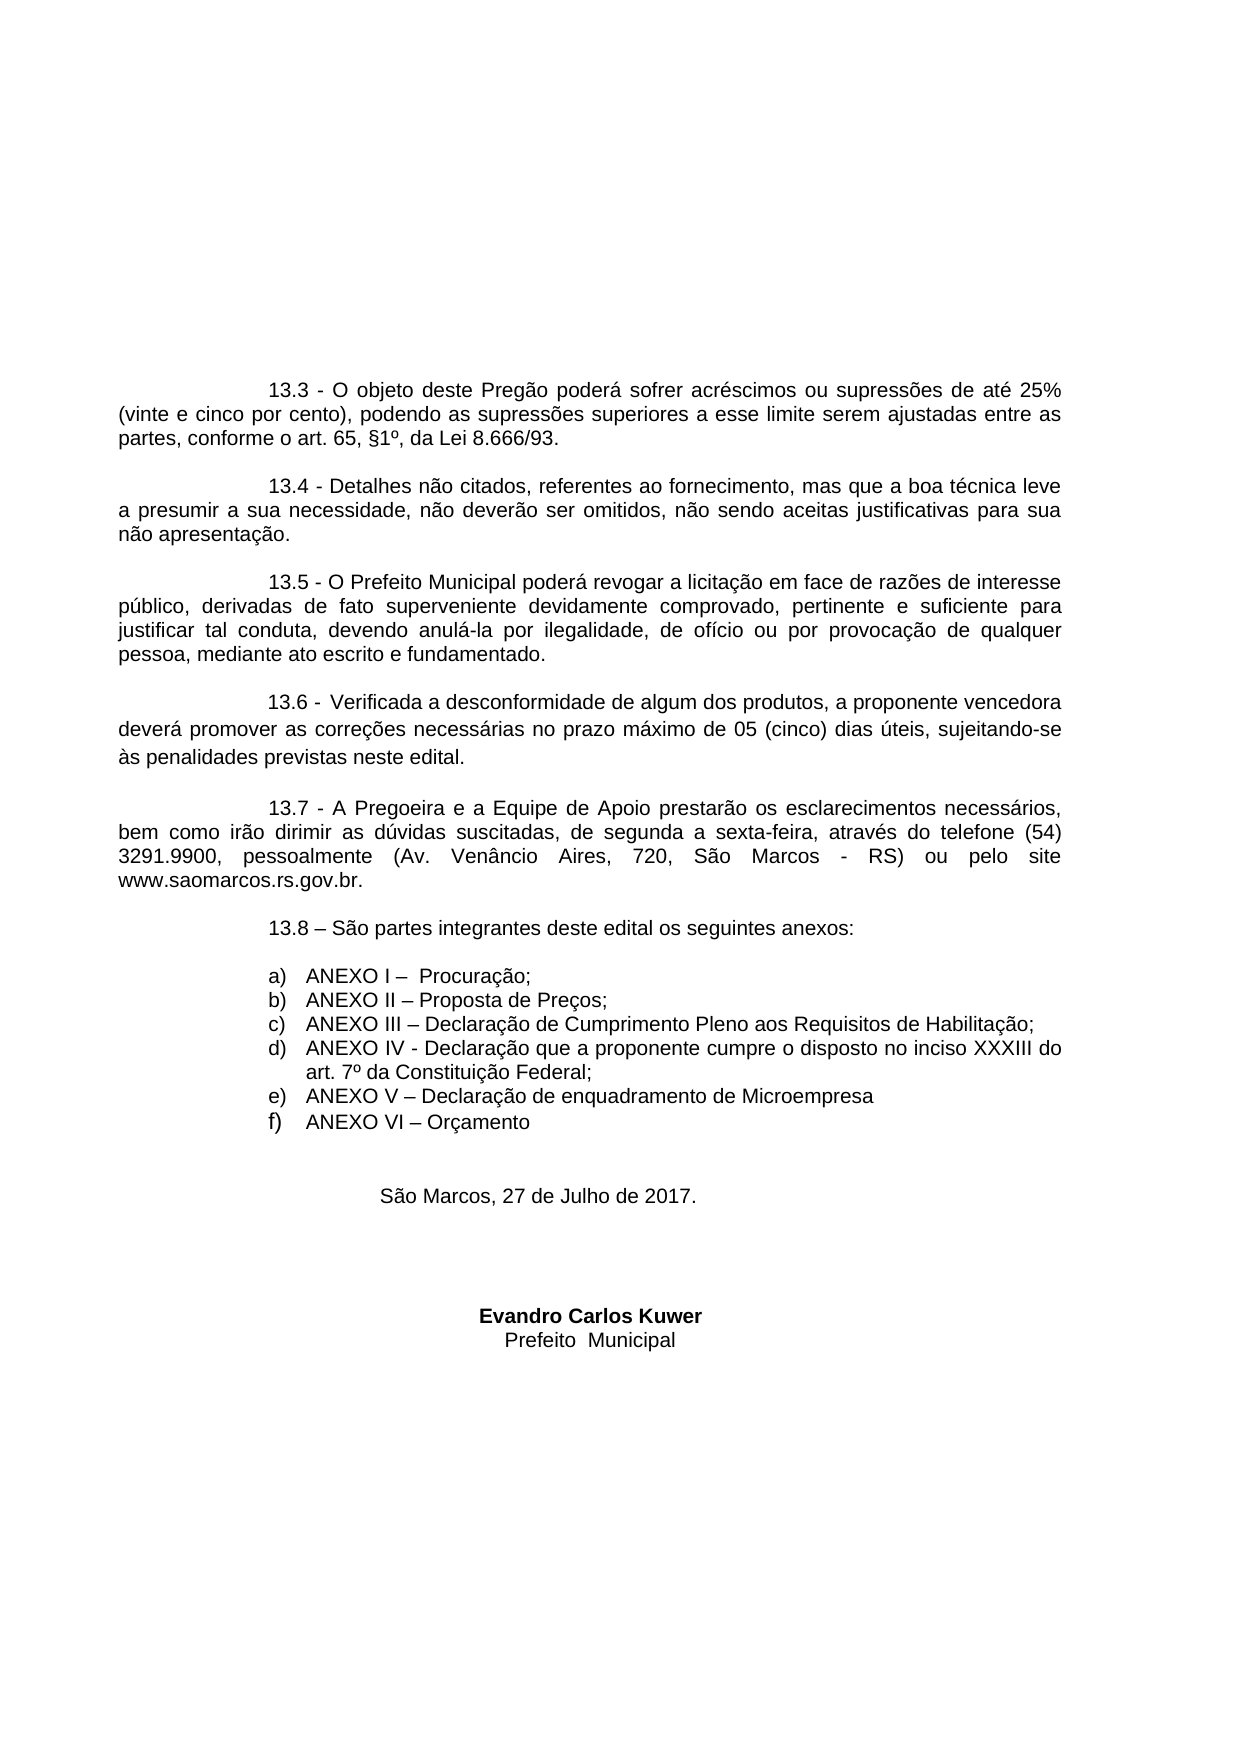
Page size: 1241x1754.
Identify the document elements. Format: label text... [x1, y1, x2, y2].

text 13.5 - O Prefeito Municipal poderá revogar a licitação em face de razões de interesse público, derivadas de fato superveniente devidamente comprovado, pertinente e suficiente para justificar tal conduta, devendo anulá-la por ilegalidade, de ofício ou por provocação de qualquer pessoa, mediante ato escrito e fundamentado. [118, 570, 1063, 666]
list ANEXO I – Procuração; [268, 964, 1063, 988]
text 13.7 - A Pregoeira e a Equipe de Apoio prestarão os esclarecimentos necessários, bem como irão dirimir as dúvidas suscitadas, de segunda a sexta-feira, através do telefone (54) 3291.9900, pessoalmente (Av. Venâncio Aires, 720, São Marcos - RS) ou pelo site www.saomarcos.rs.gov.br. [118, 796, 1063, 892]
list ANEXO III – Declaração de Cumprimento Pleno aos Requisitos de Habilitação; [268, 1012, 1063, 1036]
list ANEXO V – Declaração de enquadramento de Microempresa [268, 1084, 1063, 1108]
text Evandro Carlos Kuwer [118, 1304, 1063, 1328]
list ANEXO VI – Orçamento [268, 1108, 1063, 1134]
text 13.3 - O objeto deste Pregão poderá sofrer acréscimos ou supressões de até 25% (vinte e cinco por cento), podendo as supressões superiores a esse limite serem ajustadas entre as partes, conforme o art. 65, §1º, da Lei 8.666/93. [118, 378, 1063, 450]
text 13.8 – São partes integrantes deste edital os seguintes anexos: [118, 916, 1063, 940]
text São Marcos, 27 de Julho de 2017. [266, 1184, 1063, 1208]
list ANEXO IV - Declaração que a proponente cumpre o disposto no inciso XXXIII do art. 7º da Constituição Federal; [268, 1036, 1063, 1084]
text Prefeito Municipal [118, 1328, 1063, 1352]
list ANEXO II – Proposta de Preços; [268, 988, 1063, 1012]
text 13.4 - Detalhes não citados, referentes ao fornecimento, mas que a boa técnica leve a presumir a sua necessidade, não deverão ser omitidos, não sendo aceitas justificativas para sua não apresentação. [118, 474, 1063, 546]
text 13.6 - Verificada a desconformidade de algum dos produtos, a proponente vencedora deverá promover as correções necessárias no prazo máximo de 05 (cinco) dias úteis, sujeitando-se às penalidades previstas neste edital. [118, 690, 1063, 769]
